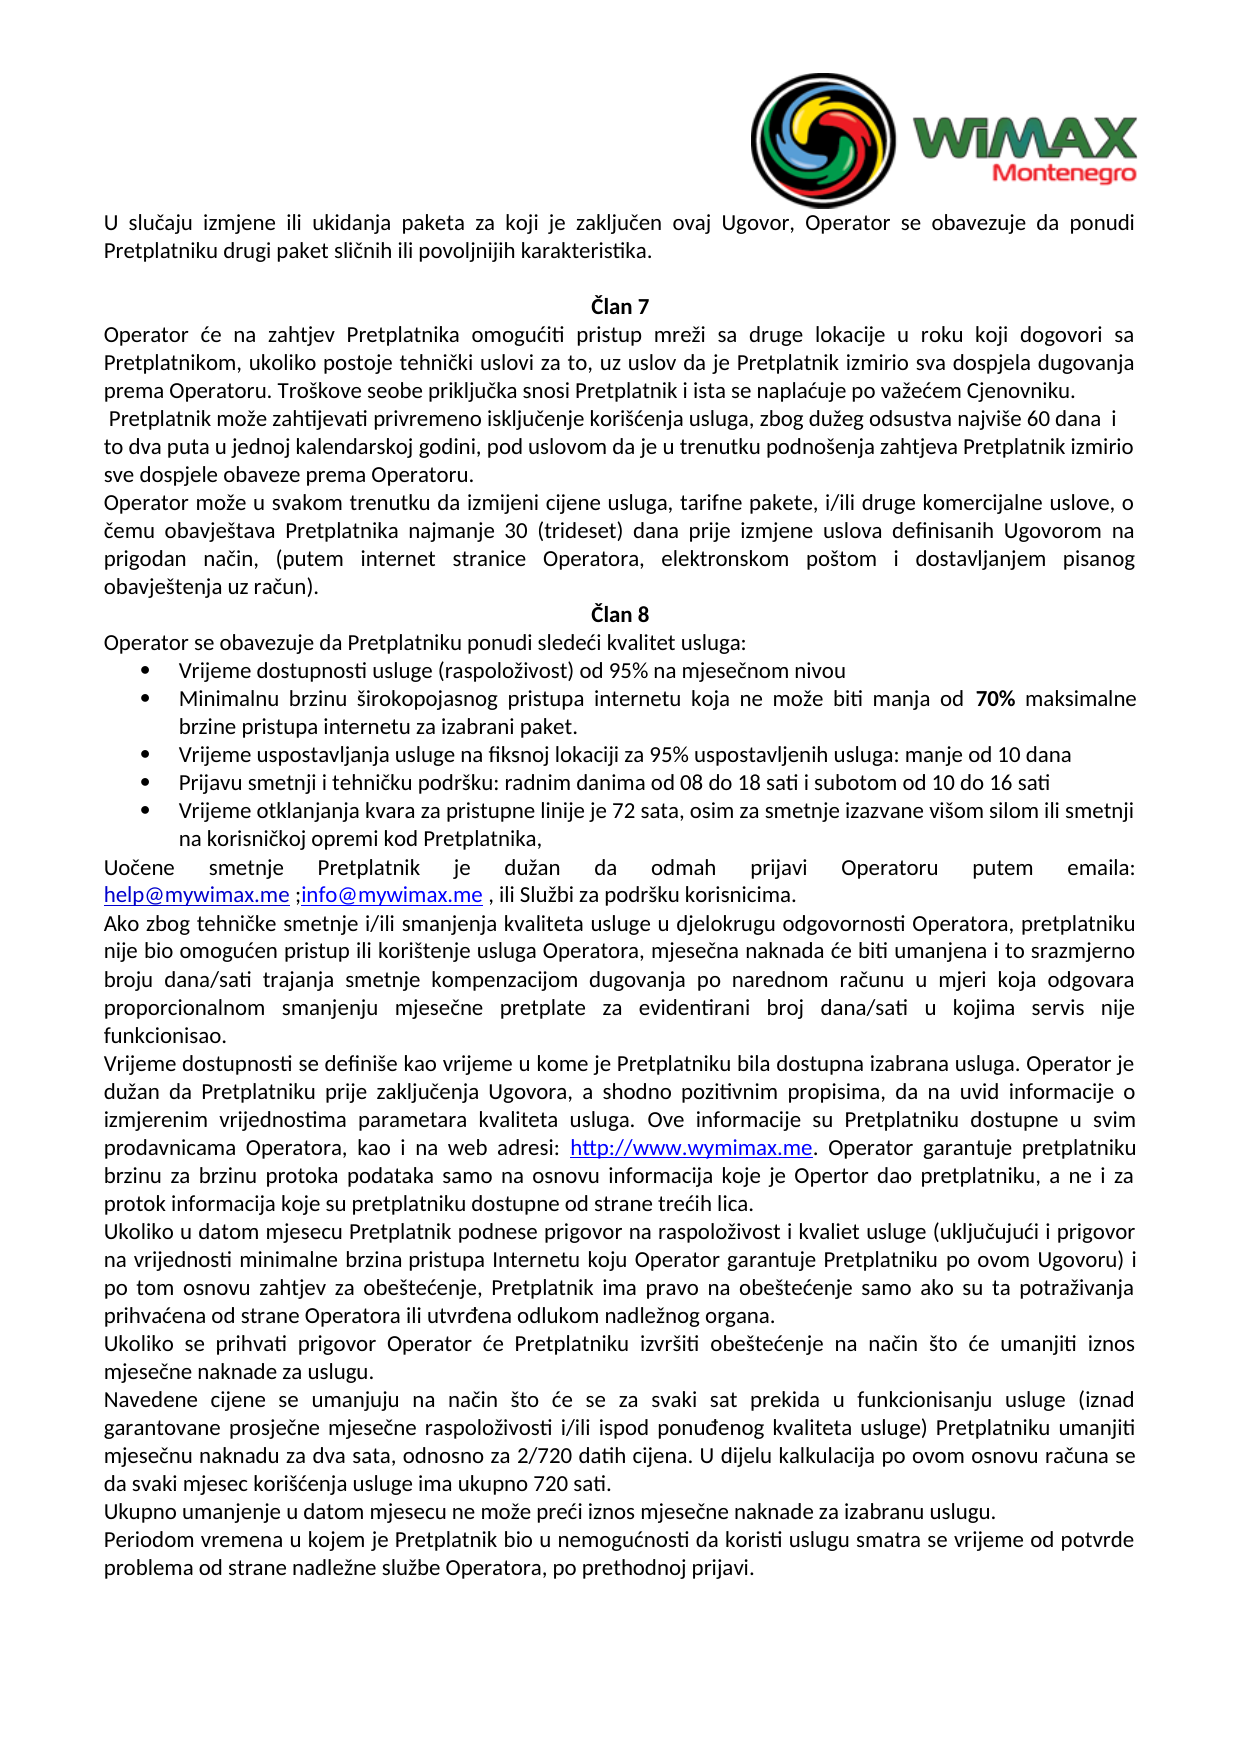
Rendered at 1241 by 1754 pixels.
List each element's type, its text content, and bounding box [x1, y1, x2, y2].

list Vrijeme dostupnosti usluge (raspoloživost) od 95% na mjesečnom nivou [141, 656, 1137, 684]
text Operator može u svakom trenutku da izmijeni cijene usluga, tarifne pakete, i/ili druge komercijalne uslove, o čemu obavještava Pretplatnika najmanje 30 (trideset) dana prije izmjene uslova definisanih Ugovorom na prigodan način, (putem internet stranice Operatora, elektronskom poštom i dostavljanjem pisanog obavještenja uz račun). [103, 488, 1137, 600]
text Vrijeme dostupnosti se definiše kao vrijeme u kome je Pretplatniku bila dostupna izabrana usluga. Operator je dužan da Pretplatniku prije zaključenja Ugovora, a shodno pozitivnim propisima, da na uvid informacije o izmjerenim vrijednostima parametara kvaliteta usluga. Ove informacije su Pretplatniku dostupne u svim prodavnicama Operatora, kao i na web adresi: http://www.wymimax.me. Operator garantuje pretplatniku brzinu za brzinu protoka podataka samo na osnovu informacija koje je Opertor dao pretplatniku, a ne i za protok informacija koje su pretplatniku dostupne od strane trećih lica. [103, 1049, 1137, 1217]
text Periodom vremena u kojem je Pretplatnik bio u nemogućnosti da koristi uslugu smatra se vrijeme od potvrde problema od strane nadležne službe Operatora, po prethodnoj prijavi. [103, 1525, 1137, 1581]
text Ukoliko se prihvati prigovor Operator će Pretplatniku izvršiti obeštećenje na način što će umanjiti iznos mjesečne naknade za uslugu. [103, 1329, 1137, 1385]
text U slučaju izmjene ili ukidanja paketa za koji je zaključen ovaj Ugovor, Operator se obavezuje da ponudi Pretplatniku drugi paket sličnih ili povoljnijih karakteristika. [103, 208, 1137, 264]
text Uočene smetnje Pretplatnik je dužan da odmah prijavi Operatoru putem emaila: help@mywimax.me ;info@mywimax.me , ili Službi za podršku korisnicima. [103, 853, 1137, 909]
text Član 8 [103, 600, 1137, 628]
text Ukupno umanjenje u datom mjesecu ne može preći iznos mjesečne naknade za izabranu uslugu. [103, 1497, 1137, 1525]
list Vrijeme uspostavljanja usluge na fiksnoj lokaciji za 95% uspostavljenih usluga: manje od 10 dana [141, 741, 1137, 768]
picture [751, 73, 1138, 209]
text Ukoliko u datom mjesecu Pretplatnik podnese prigovor na raspoloživost i kvaliet usluge (uključujući i prigovor na vrijednosti minimalne brzina pristupa Internetu koju Operator garantuje Pretplatniku po ovom Ugovoru) i po tom osnovu zahtjev za obeštećenje, Pretplatnik ima pravo na obeštećenje samo ako su ta potraživanja prihvaćena od strane Operatora ili utvrđena odlukom nadležnog organa. [103, 1217, 1137, 1329]
text Operator se obavezuje da Pretplatniku ponudi sledeći kvalitet usluga: [103, 628, 1137, 656]
text Navedene cijene se umanjuju na način što će se za svaki sat prekida u funkcionisanju usluge (iznad garantovane prosječne mjesečne raspoloživosti i/ili ispod ponuđenog kvaliteta usluge) Pretplatniku umanjiti mjesečnu naknadu za dva sata, odnosno za 2/720 datih cijena. U dijelu kalkulacija po ovom osnovu računa se da svaki mjesec korišćenja usluge ima ukupno 720 sati. [103, 1385, 1137, 1497]
list Minimalnu brzinu širokopojasnog pristupa internetu koja ne može biti manja od 70% maksimalne brzine pristupa internetu za izabrani paket. [141, 684, 1137, 741]
list Vrijeme otklanjanja kvara za pristupne linije je 72 sata, osim za smetnje izazvane višom silom ili smetnji na korisničkoj opremi kod Pretplatnika, [141, 797, 1137, 853]
list Prijavu smetnji i tehničku podršku: radnim danima od 08 do 18 sati i subotom od 10 do 16 sati [141, 768, 1137, 797]
text Operator će na zahtjev Pretplatnika omogućiti pristup mreži sa druge lokacije u roku koji dogovori sa Pretplatnikom, ukoliko postoje tehnički uslovi za to, uz uslov da je Pretplatnik izmirio sva dospjela dugovanja prema Operatoru. Troškove seobe priključka snosi Pretplatnik i ista se naplaćuje po važećem Cjenovniku. [103, 320, 1137, 404]
text Pretplatnik može zahtijevati privremeno isključenje korišćenja usluga, zbog dužeg odsustva najviše 60 dana i to dva puta u jednoj kalendarskoj godini, pod uslovom da je u trenutku podnošenja zahtjeva Pretplatnik izmirio sve dospjele obaveze prema Operatoru. [103, 404, 1137, 488]
text Član 7 [103, 292, 1137, 320]
text Ako zbog tehničke smetnje i/ili smanjenja kvaliteta usluge u djelokrugu odgovornosti Operatora, pretplatniku nije bio omogućen pristup ili korištenje usluga Operatora, mjesečna naknada će biti umanjena i to srazmjerno broju dana/sati trajanja smetnje kompenzacijom dugovanja po narednom računu u mjeri koja odgovara proporcionalnom smanjenju mjesečne pretplate za evidentirani broj dana/sati u kojima servis nije funkcionisao. [103, 909, 1137, 1049]
